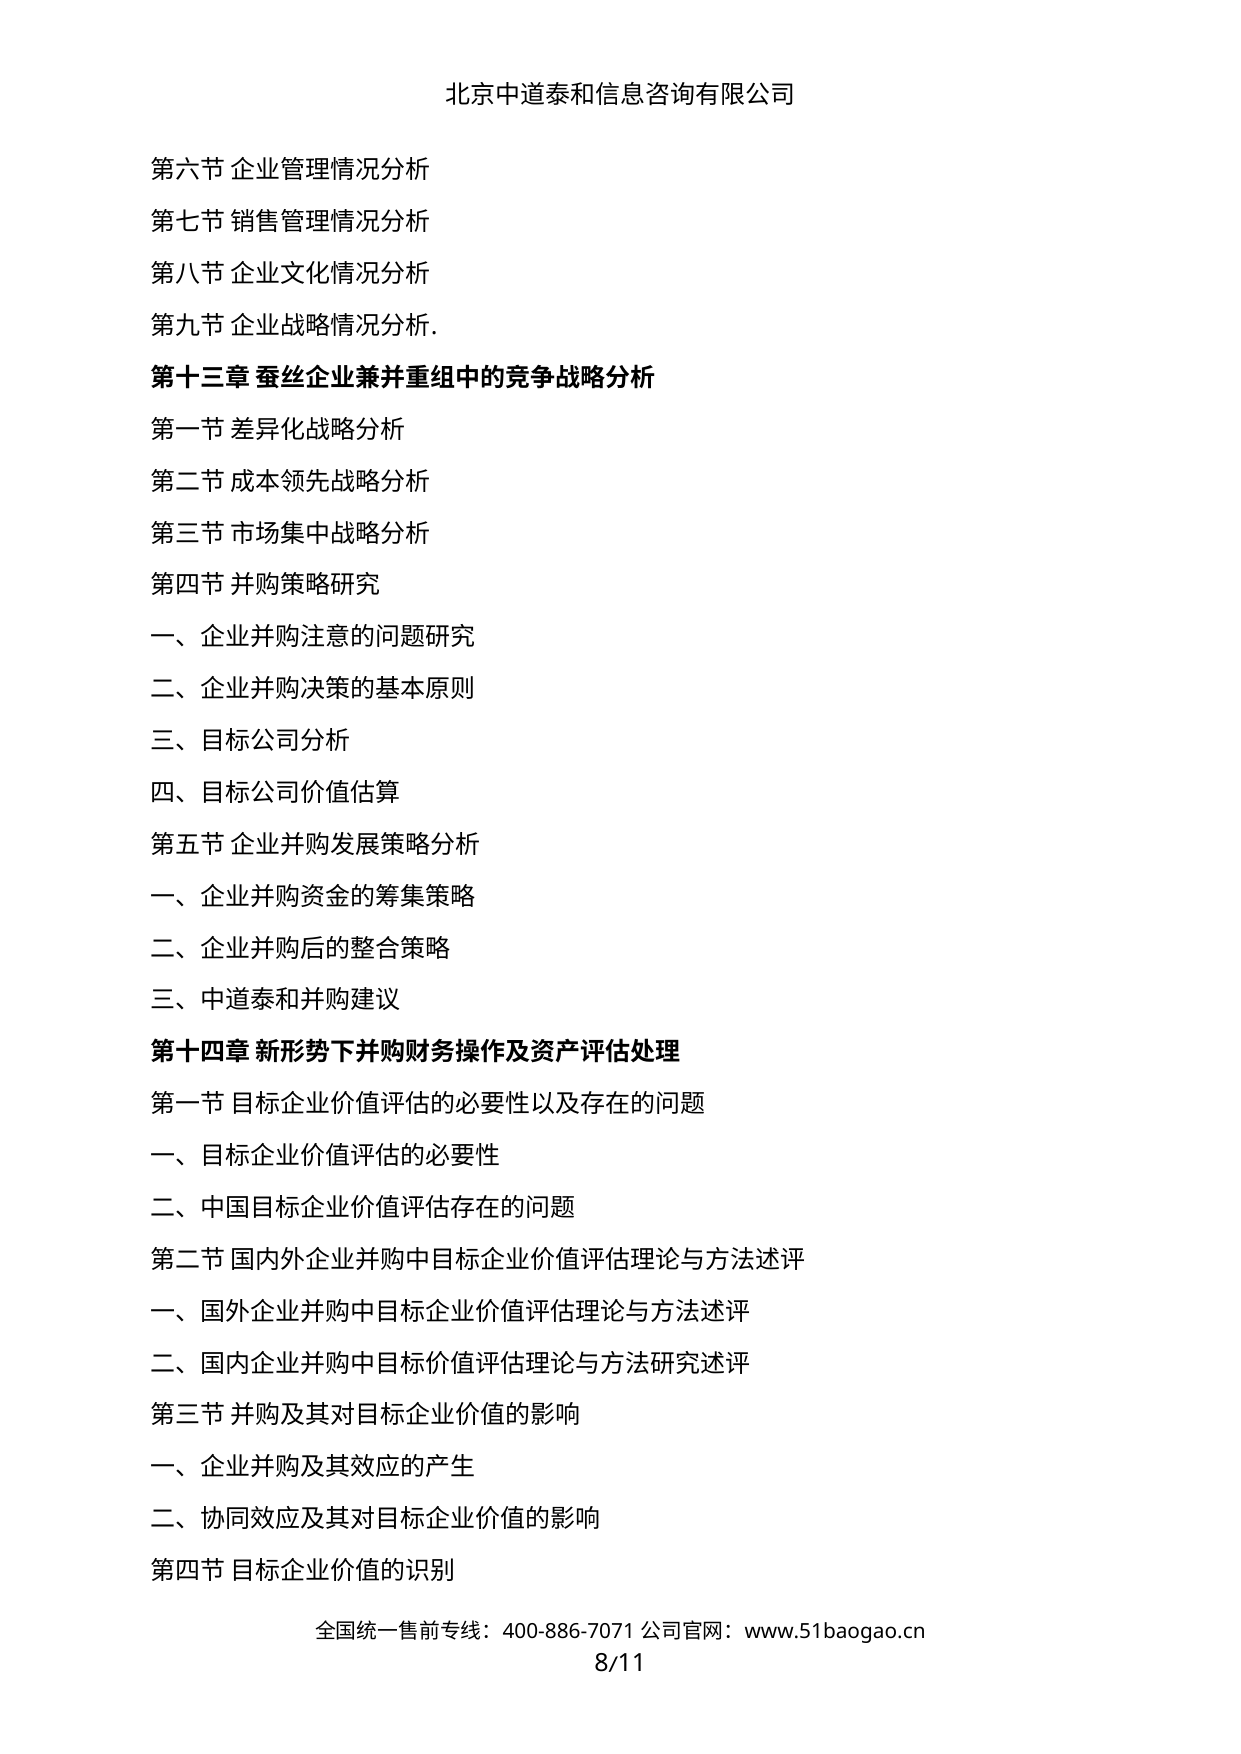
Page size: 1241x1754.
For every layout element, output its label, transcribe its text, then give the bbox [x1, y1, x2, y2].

text 第二节 成本领先战略分析 [150, 461, 1090, 497]
text 第七节 销售管理情况分析 [150, 202, 1090, 238]
text 二、国内企业并购中目标价值评估理论与方法研究述评 [150, 1343, 1090, 1379]
text 三、中道泰和并购建议 [150, 980, 1090, 1016]
text 第四节 目标企业价值的识别 [150, 1551, 1090, 1587]
text 二、协同效应及其对目标企业价值的影响 [150, 1499, 1090, 1535]
text 第一节 差异化战略分析 [150, 409, 1090, 446]
text 三、目标公司分析 [150, 721, 1090, 757]
text 一、企业并购注意的问题研究 [150, 617, 1090, 653]
text 第四节 并购策略研究 [150, 565, 1090, 601]
text 第三节 市场集中战略分析 [150, 513, 1090, 549]
text 第五节 企业并购发展策略分析 [150, 824, 1090, 861]
text 第八节 企业文化情况分析 [150, 254, 1090, 290]
text 第十三章 蚕丝企业兼并重组中的竞争战略分析 [150, 357, 1090, 394]
text 一、国外企业并购中目标企业价值评估理论与方法述评 [150, 1291, 1090, 1327]
text 四、目标公司价值估算 [150, 772, 1090, 809]
text 第六节 企业管理情况分析 [150, 150, 1090, 186]
text 第二节 国内外企业并购中目标企业价值评估理论与方法述评 [150, 1239, 1090, 1276]
text 一、企业并购资金的筹集策略 [150, 876, 1090, 912]
text 二、企业并购决策的基本原则 [150, 669, 1090, 705]
text 第十四章 新形势下并购财务操作及资产评估处理 [150, 1032, 1090, 1068]
text 一、目标企业价值评估的必要性 [150, 1136, 1090, 1172]
text 第九节 企业战略情况分析. [150, 306, 1090, 342]
text 第一节 目标企业价值评估的必要性以及存在的问题 [150, 1084, 1090, 1120]
text 二、中国目标企业价值评估存在的问题 [150, 1187, 1090, 1224]
text 一、企业并购及其效应的产生 [150, 1447, 1090, 1483]
text 二、企业并购后的整合策略 [150, 928, 1090, 964]
text 第三节 并购及其对目标企业价值的影响 [150, 1395, 1090, 1431]
